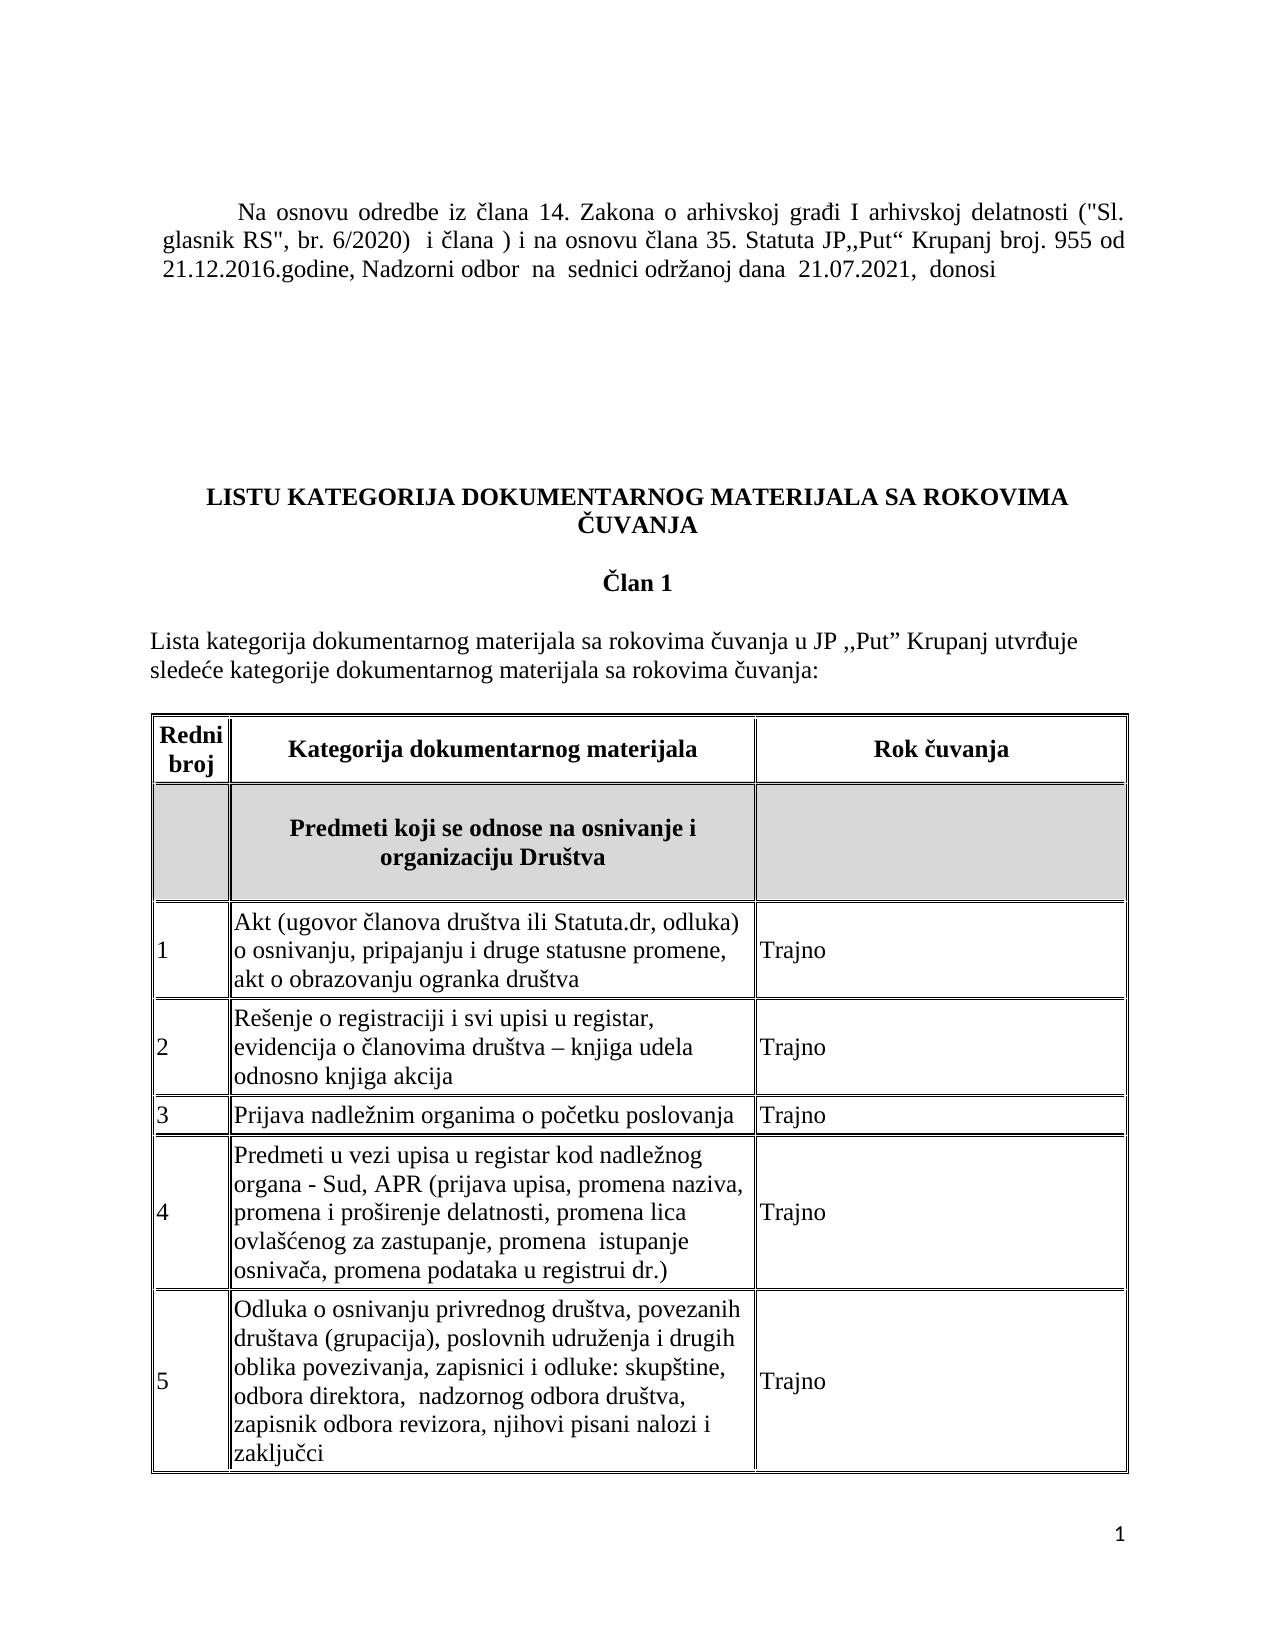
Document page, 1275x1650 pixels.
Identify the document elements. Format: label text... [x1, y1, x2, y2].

table_cell Akt (ugovor članova društva ili Statuta.dr, odluka) o osnivanju, pripajanju i druge statusne promene, akt o obrazovanju ogranka društva [232, 903, 754, 997]
table_cell 2 [152, 997, 230, 1093]
table_cell 5 [154, 1288, 230, 1471]
table_cell [757, 781, 1126, 899]
table_cell [154, 781, 228, 899]
table_cell Rešenje o registraciji i svi upisi u registar, evidencija o članovima društva – knjiga udela odnosno knjiga akcija [232, 1000, 754, 1093]
table_cell Predmeti u vezi upisa u registar kod nadležnog organa - Sud, APR (prijava upisa, promena naziva, promena i proširenje delatnosti, promena lica ovlašćenog za zastupanje, promena istupanje osnivača, promena podataka u registrui dr.) [232, 1137, 754, 1287]
table_header Kategorija dokumentarnog materijala [230, 717, 756, 781]
text LISTU KATEGORIJA DOKUMENTARNOG MATERIJALA SA ROKOVIMA ČUVANJA [150, 482, 1125, 539]
table_cell Trajno [756, 1288, 1126, 1471]
table_cell Trajno [757, 1094, 1126, 1133]
table_cell Prijava nadležnim organima o početku poslovanja [232, 1097, 754, 1133]
table_cell Trajno [756, 997, 1127, 1093]
table_cell Trajno [757, 900, 1126, 997]
table_cell 4 [154, 1133, 228, 1287]
table_cell Odluka o osnivanju privrednog društva, povezanih društava (grupacija), poslovnih udruženja i drugih oblika povezivanja, zapisnici i odluke: skupštine, odbora direktora, nadzornog odbora društva, zapisnik odbora revizora, njihovi pisani nalozi i zaključci [230, 1291, 756, 1471]
text Na osnovu odredbe iz člana 14. Zakona o arhivskoj građi I arhivskoj delatnosti ("Sl. glasnik RS", br. 6/2020) i člana ) i na osnovu člana 35. Statuta JP,,Put“ Кrupanj broj. 955 od 21.12.2016.godine, Nadzorni odbor na sednici održanoj dana 21.07.2021, donosi [162, 197, 1125, 283]
table_header Rok čuvanja [756, 717, 1126, 781]
text Član 1 [150, 568, 1125, 597]
table_cell Trajno [757, 1133, 1126, 1287]
table_header Redni broj [154, 715, 230, 781]
text Lista kategorija dokumentarnog materijala sa rokovima čuvanja u JP ,,Put” Krupanj utvrđuje sledeće kategorije dokumentarnog materijala sa rokovima čuvanja: [150, 626, 1125, 684]
table_cell 1 [154, 900, 228, 997]
table_cell 3 [154, 1094, 228, 1133]
table_cell Predmeti koji se odnose na osnivanje i organizaciju Društva [232, 785, 754, 899]
